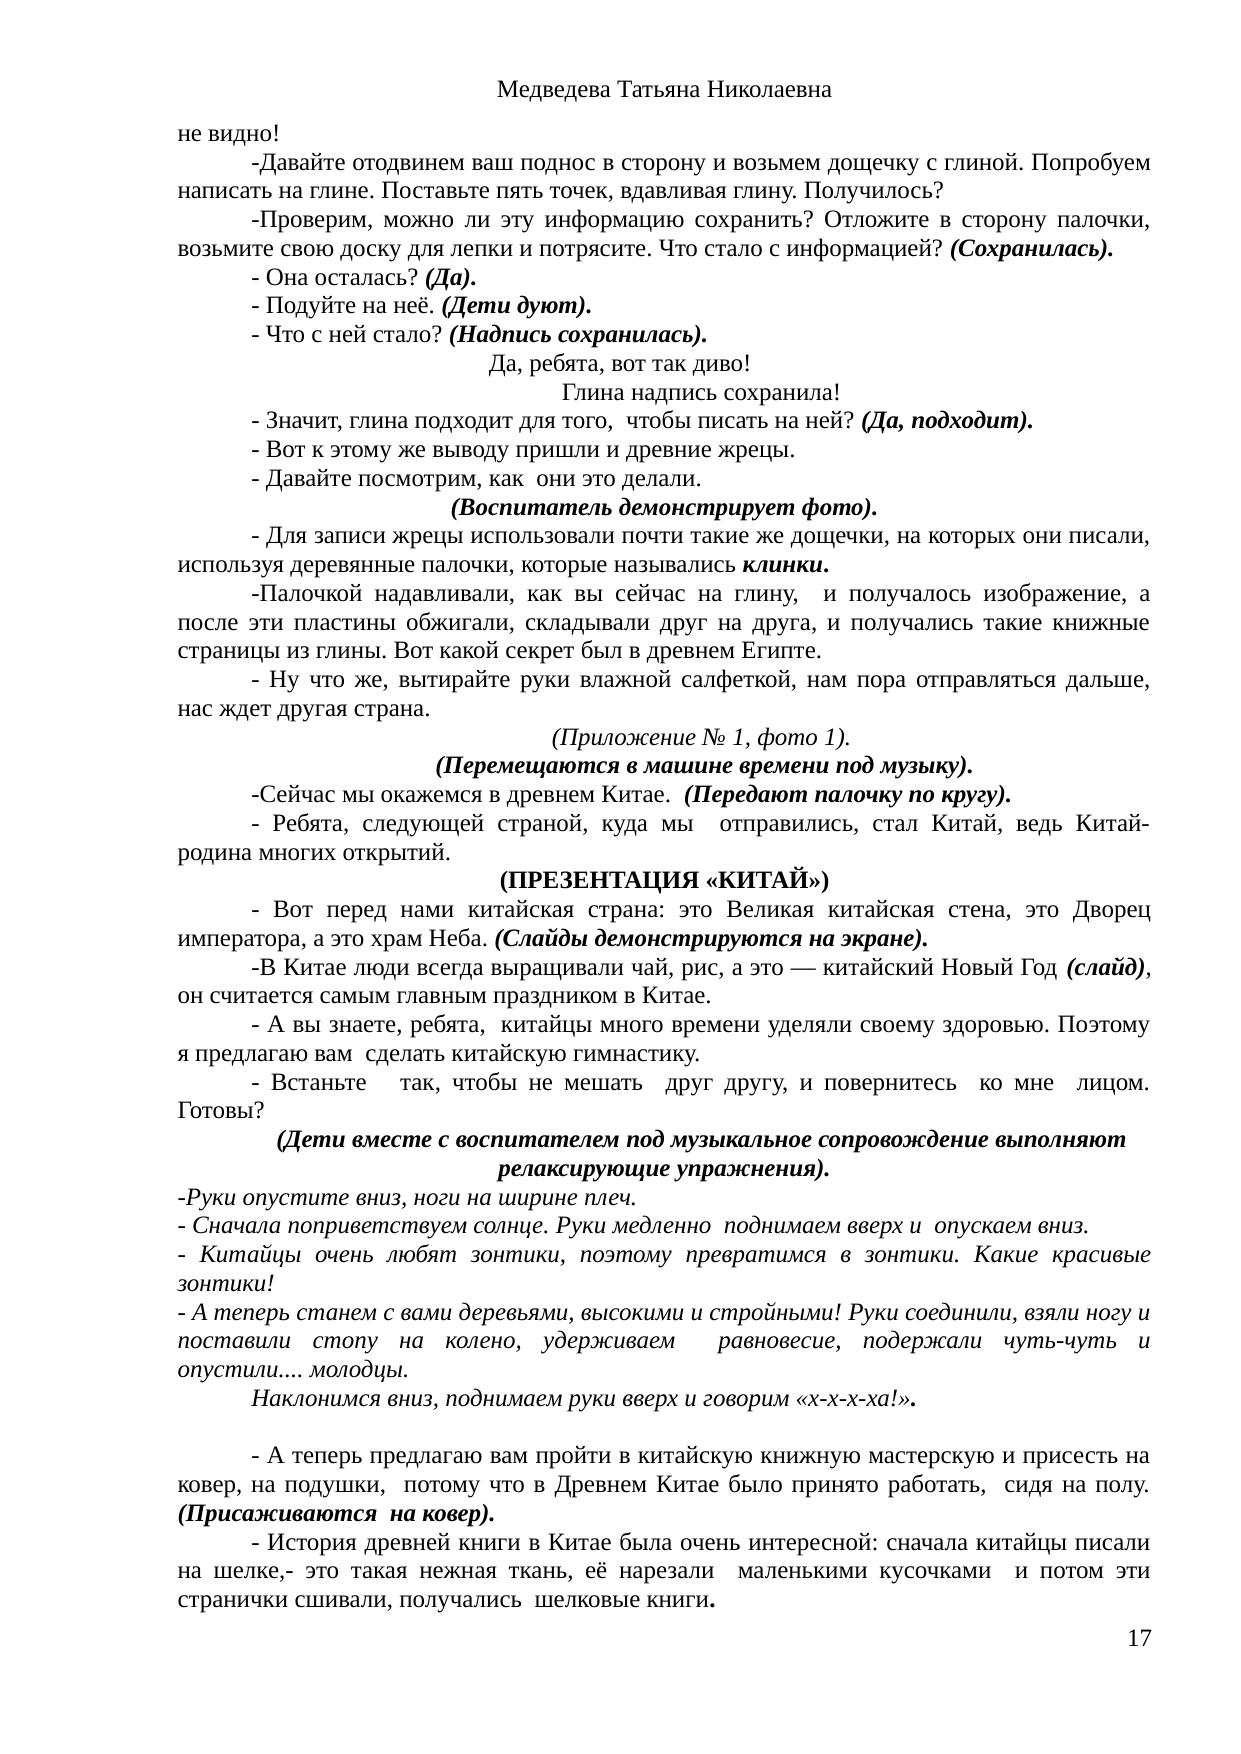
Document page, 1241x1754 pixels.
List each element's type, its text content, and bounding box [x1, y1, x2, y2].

text Глина надпись сохранила! [177, 377, 1152, 406]
text -Руки опустите вниз, ноги на ширине плеч. [177, 1182, 1152, 1211]
text - Давайте посмотрим, как они это делали. [177, 463, 1152, 492]
text (Воспитатель демонстрирует фото). [177, 492, 1152, 521]
text - Подуйте на неё. (Дети дуют). [177, 291, 1152, 319]
text -Давайте отодвинем ваш поднос в сторону и возьмем дощечку с глиной. Попробуем написать на глине. Поставьте пять точек, вдавливая глину. Получилось? [177, 147, 1152, 204]
text Да, ребята, вот так диво! [177, 348, 1152, 377]
text -Проверим, можно ли эту информацию сохранить? Отложите в сторону палочки, возьмите свою доску для лепки и потрясите. Что стало с информацией? (Сохранилась). [177, 204, 1152, 262]
text - Китайцы очень любят зонтики, поэтому превратимся в зонтики. Какие красивые зонтики! [177, 1239, 1152, 1297]
text - А вы знаете, ребята, китайцы много времени уделяли своему здоровью. Поэтому я предлагаю вам сделать китайскую гимнастику. [177, 1009, 1152, 1067]
text - Вот к этому же выводу пришли и древние жрецы. [177, 434, 1152, 463]
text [177, 118, 1152, 147]
text - Для записи жрецы использовали почти такие же дощечки, на которых они писали, используя деревянные палочки, которые назывались клинки. [177, 521, 1152, 578]
text -Сейчас мы окажемся в древнем Китае. (Передают палочку по кругу). [177, 779, 1152, 808]
text - Вот перед нами китайская страна: это Великая китайская стена, это Дворец императора, а это храм Неба. (Слайды демонстрируются на экране). [177, 894, 1152, 952]
text (Перемещаются в машине времени под музыку). [177, 751, 1152, 779]
text (Дети вместе с воспитателем под музыкальное сопровождение выполняют релаксирующие упражнения). [177, 1124, 1152, 1182]
text - Ребята, следующей страной, куда мы отправились, стал Китай, ведь Китай- родина многих открытий. [177, 808, 1152, 866]
text (ПРЕЗЕНТАЦИЯ «КИТАЙ») [177, 866, 1152, 894]
text - А теперь предлагаю вам пройти в китайскую книжную мастерскую и присесть на ковер, на подушки, потому что в Древнем Китае было принято работать, сидя на полу. (Присаживаются на ковер). [177, 1441, 1152, 1527]
text - Значит, глина подходит для того, чтобы писать на ней? (Да, подходит). [177, 406, 1152, 434]
text Наклонимся вниз, поднимаем руки вверх и говорим «х-х-х-ха!». [177, 1383, 1152, 1412]
text -В Китае люди всегда выращивали чай, рис, а это — китайский Новый Год (слайд), он считается самым главным праздником в Китае. [177, 952, 1152, 1009]
text - Она осталась? (Да). [177, 262, 1152, 291]
text -Палочкой надавливали, как вы сейчас на глину, и получалось изображение, а после эти пластины обжигали, складывали друг на друга, и получались такие книжные страницы из глины. Вот какой секрет был в древнем Египте. [177, 578, 1152, 664]
text - Что с ней стало? (Надпись сохранилась). [177, 319, 1152, 348]
text - Встаньте так, чтобы не мешать друг другу, и повернитесь ко мне лицом. Готовы? [177, 1067, 1152, 1124]
text - История древней книги в Китае была очень интересной: сначала китайцы писали на шелке,- это такая нежная ткань, её нарезали маленькими кусочками и потом эти странички сшивали, получались шелковые книги. [177, 1527, 1152, 1613]
text - Сначала поприветствуем солнце. Руки медленно поднимаем вверх и опускаем вниз. [177, 1211, 1152, 1239]
text - Ну что же, вытирайте руки влажной салфеткой, нам пора отправляться дальше, нас ждет другая страна. [177, 664, 1152, 722]
text (Приложение № 1, фото 1). [177, 722, 1152, 751]
text - А теперь станем с вами деревьями, высокими и стройными! Руки соединили, взяли ногу и поставили стопу на колено, удерживаем равновесие, подержали чуть-чуть и опустили.... молодцы. [177, 1297, 1152, 1383]
